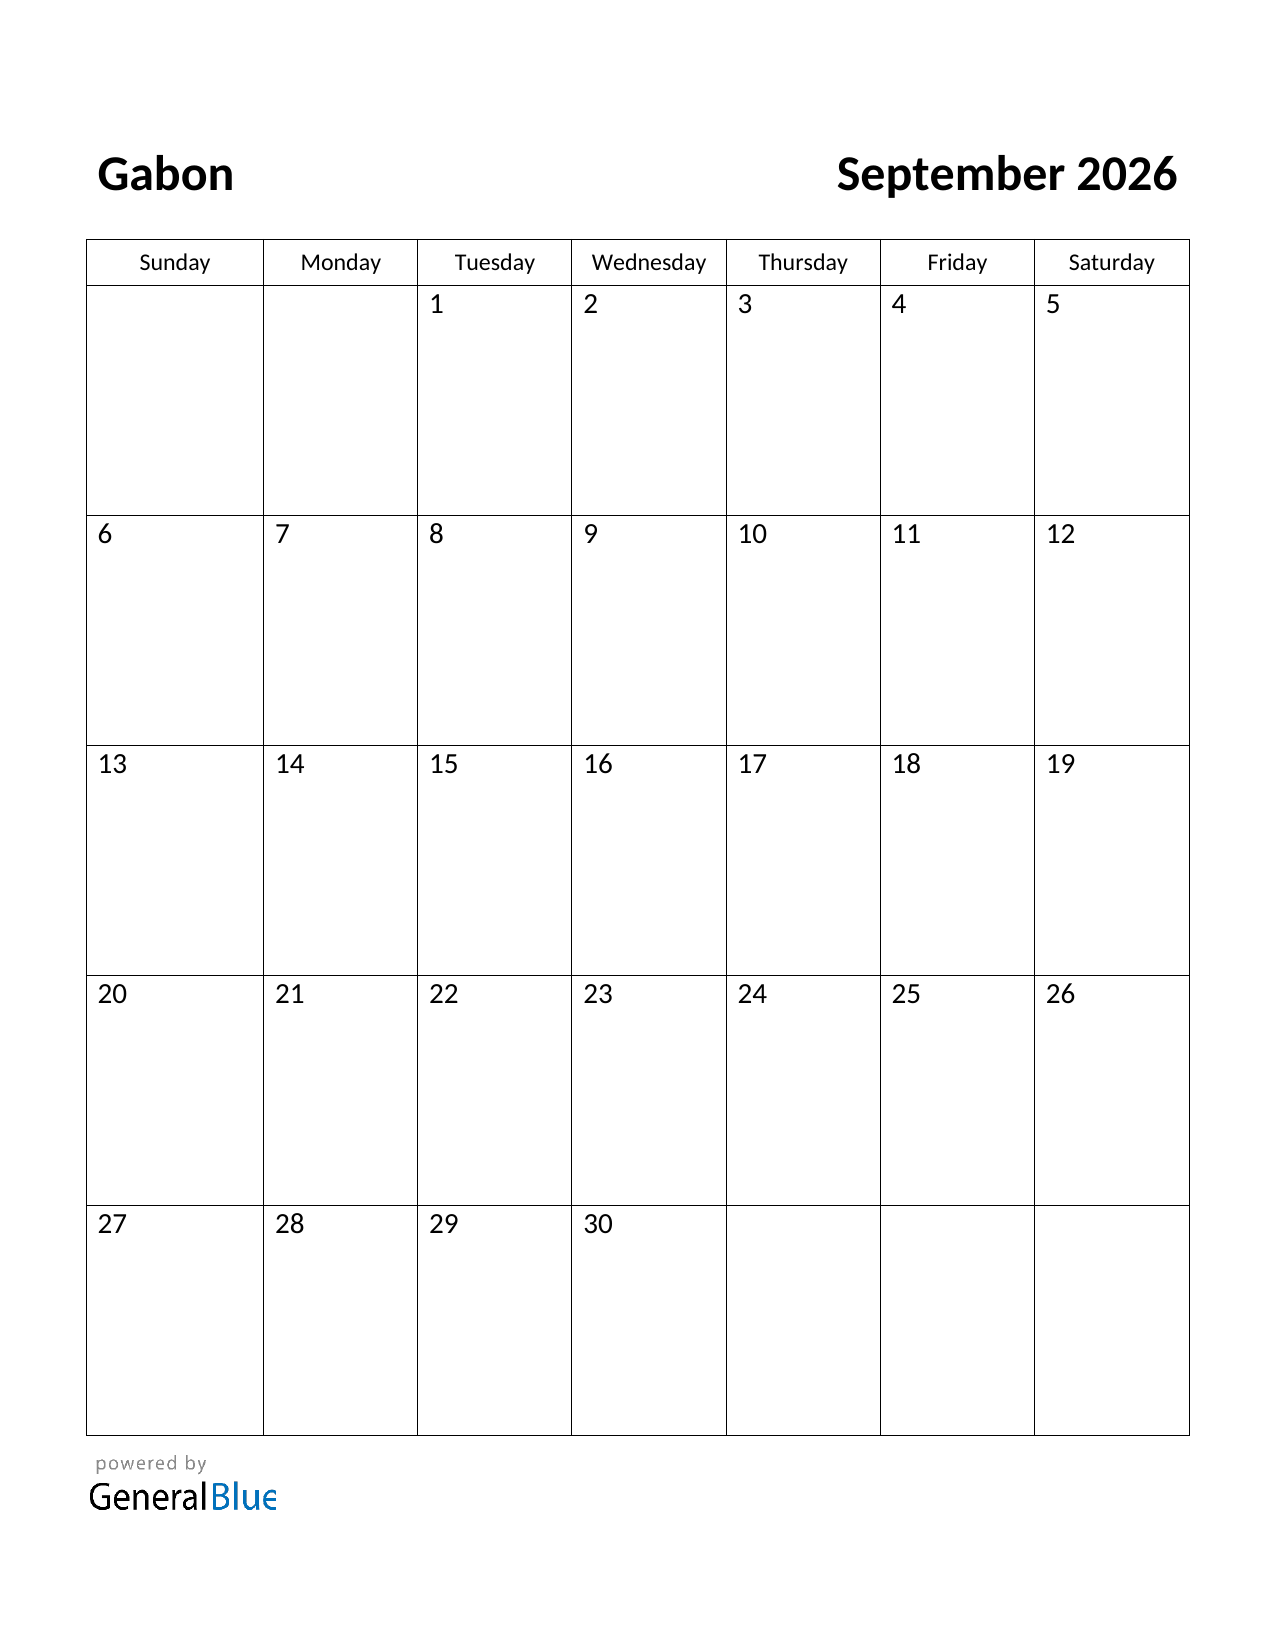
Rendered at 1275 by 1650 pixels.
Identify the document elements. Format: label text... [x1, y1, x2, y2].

table_cell 11 [881, 516, 1034, 548]
table_cell 28 [264, 1206, 417, 1238]
table_cell [87, 1008, 263, 1204]
table_cell [727, 1008, 880, 1204]
table_cell 25 [881, 976, 1034, 1008]
table_cell Sunday [87, 240, 263, 284]
table_cell [418, 318, 571, 514]
table_cell 1 [418, 286, 571, 318]
table_cell [572, 1008, 726, 1204]
table_cell [881, 778, 1034, 974]
table_cell [727, 548, 880, 744]
table_cell 22 [418, 976, 571, 1008]
table_cell 24 [727, 976, 880, 1008]
table_cell 29 [418, 1206, 571, 1238]
table_cell 10 [727, 516, 880, 548]
table_cell [87, 778, 263, 974]
table_cell [1035, 318, 1189, 514]
table_cell [418, 778, 571, 974]
table_cell [881, 1238, 1034, 1434]
table_cell 5 [1035, 286, 1189, 318]
table_cell [881, 1008, 1034, 1204]
table_cell [1035, 548, 1189, 744]
table_cell [1035, 778, 1189, 974]
table_cell [572, 548, 726, 744]
table_cell [572, 778, 726, 974]
table_cell [418, 548, 571, 744]
table_cell 3 [727, 286, 880, 318]
table_cell Friday [881, 240, 1034, 284]
table_cell [727, 1238, 880, 1434]
table_cell 8 [418, 516, 571, 548]
table_cell [881, 1206, 1034, 1238]
table_cell [264, 286, 417, 318]
table_cell 7 [264, 516, 417, 548]
table_cell 6 [87, 516, 263, 548]
table_cell [881, 548, 1034, 744]
table_cell Monday [264, 240, 417, 284]
table_header Gabon [86, 105, 572, 239]
table_cell [87, 1238, 263, 1434]
table_cell Tuesday [418, 240, 571, 284]
table_cell [1035, 1008, 1189, 1204]
table_cell [264, 548, 417, 744]
table_cell [264, 1238, 417, 1434]
table_cell 13 [87, 746, 263, 778]
table_cell [572, 318, 726, 514]
table_cell 17 [727, 746, 880, 778]
table_cell 4 [881, 286, 1034, 318]
table_cell [727, 318, 880, 514]
table_cell [87, 318, 263, 514]
picture [88, 1452, 276, 1515]
table_cell [572, 1238, 726, 1434]
table_cell [418, 1008, 571, 1204]
table_cell 9 [572, 516, 726, 548]
table_cell 30 [572, 1206, 726, 1238]
table_cell Wednesday [572, 240, 726, 284]
table_cell 23 [572, 976, 726, 1008]
table_cell 15 [418, 746, 571, 778]
table_cell 2 [572, 286, 726, 318]
table_cell [264, 1008, 417, 1204]
table_cell [881, 318, 1034, 514]
table_cell 26 [1035, 976, 1189, 1008]
table_cell [1035, 1206, 1189, 1238]
table_cell 27 [87, 1206, 263, 1238]
table_header September 2026 [572, 105, 1189, 239]
table_cell [86, 1436, 1189, 1534]
table_cell 16 [572, 746, 726, 778]
table_cell [727, 778, 880, 974]
table_cell [418, 1238, 571, 1434]
table_cell [1035, 1238, 1189, 1434]
table_cell 14 [264, 746, 417, 778]
table_cell 19 [1035, 746, 1189, 778]
table_cell [727, 1206, 880, 1238]
table_cell 12 [1035, 516, 1189, 548]
table_cell 20 [87, 976, 263, 1008]
table_cell [264, 778, 417, 974]
table_cell [87, 548, 263, 744]
table_cell Saturday [1035, 240, 1189, 284]
table_cell Thursday [727, 240, 880, 284]
table_cell [264, 318, 417, 514]
table_cell 18 [881, 746, 1034, 778]
table_cell 21 [264, 976, 417, 1008]
table_cell [87, 286, 263, 318]
